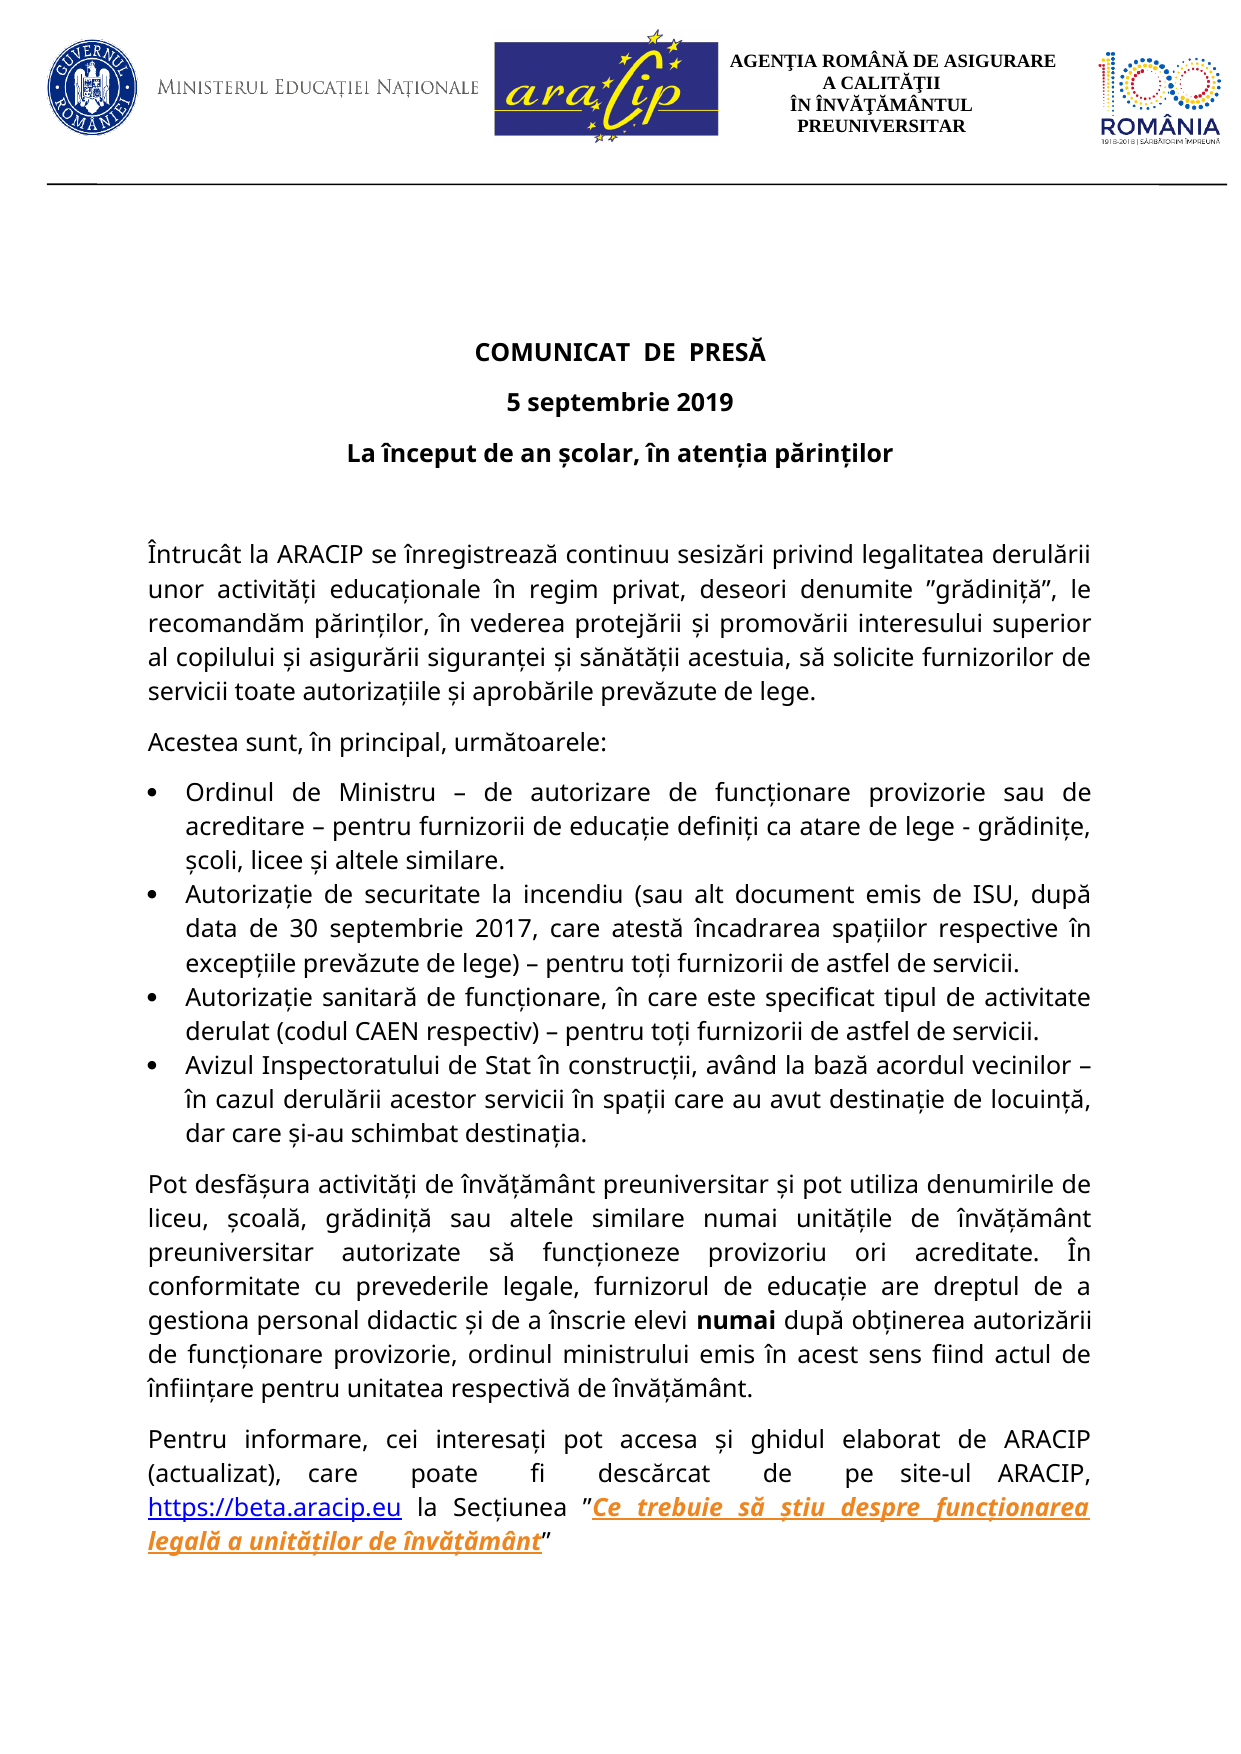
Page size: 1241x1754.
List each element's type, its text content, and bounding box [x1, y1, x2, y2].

list Autorizație sanitară de funcționare, în care este specificat tipul de activitate derulat (codul CAEN respectiv) – pentru toți furnizorii de astfel de servicii. [148, 979, 1093, 1047]
picture [1089, 46, 1229, 149]
text Acestea sunt, în principal, următoarele: [148, 724, 1093, 758]
list Autorizație de securitate la incendiu (sau alt document emis de ISU, după data de 30 septembrie 2017, care atestă încadrarea spațiilor respective în excepțiile prevăzute de lege) – pentru toți furnizorii de astfel de servicii. [148, 877, 1093, 979]
text Pentru informare, cei interesați pot accesa și ghidul elaborat de ARACIP (actualizat), care poate fi descărcat de pe site-ul ARACIP, https://beta.aracip.eu la Secțiunea ”Ce trebuie să știu despre funcționarea legală a unităților de învățământ” [148, 1421, 1093, 1558]
text Pot desfășura activități de învățământ preuniversitar și pot utiliza denumirile de liceu, școală, grădiniță sau altele similare numai unitățile de învățământ preuniversitar autorizate să funcționeze provizoriu ori acreditate. În conformitate cu prevederile legale, furnizorul de educație are dreptul de a gestiona personal didactic și de a înscrie elevi numai după obținerea autorizării de funcționare provizorie, ordinul ministrului emis în acest sens fiind actul de înființare pentru unitatea respectivă de învățământ. [148, 1166, 1093, 1405]
text Întrucât la ARACIP se înregistrează continuu sesizări privind legalitatea derulării unor activități educaționale în regim privat, deseori denumite ”grădiniță”, le recomandăm părinților, în vederea protejării și promovării interesului superior al copilului și asigurării siguranței și sănătății acestuia, să solicite furnizorilor de servicii toate autorizațiile și aprobările prevăzute de lege. [148, 537, 1093, 707]
list Ordinul de Ministru – de autorizare de funcționare provizorie sau de acreditare – pentru furnizorii de educație definiți ca atare de lege - grădinițe, școli, licee și altele similare. [148, 775, 1093, 877]
text La început de an școlar, în atenția părinților [148, 436, 1093, 470]
picture [492, 29, 719, 143]
text 5 septembrie 2019 [148, 385, 1093, 419]
list Avizul Inspectoratului de Stat în construcții, având la bază acordul vecinilor – în cazul derulării acestor servicii în spații care au avut destinație de locuință, dar care și-au schimbat destinația. [148, 1047, 1093, 1149]
text COMUNICAT DE PRESĂ [148, 334, 1093, 368]
picture [46, 38, 478, 136]
